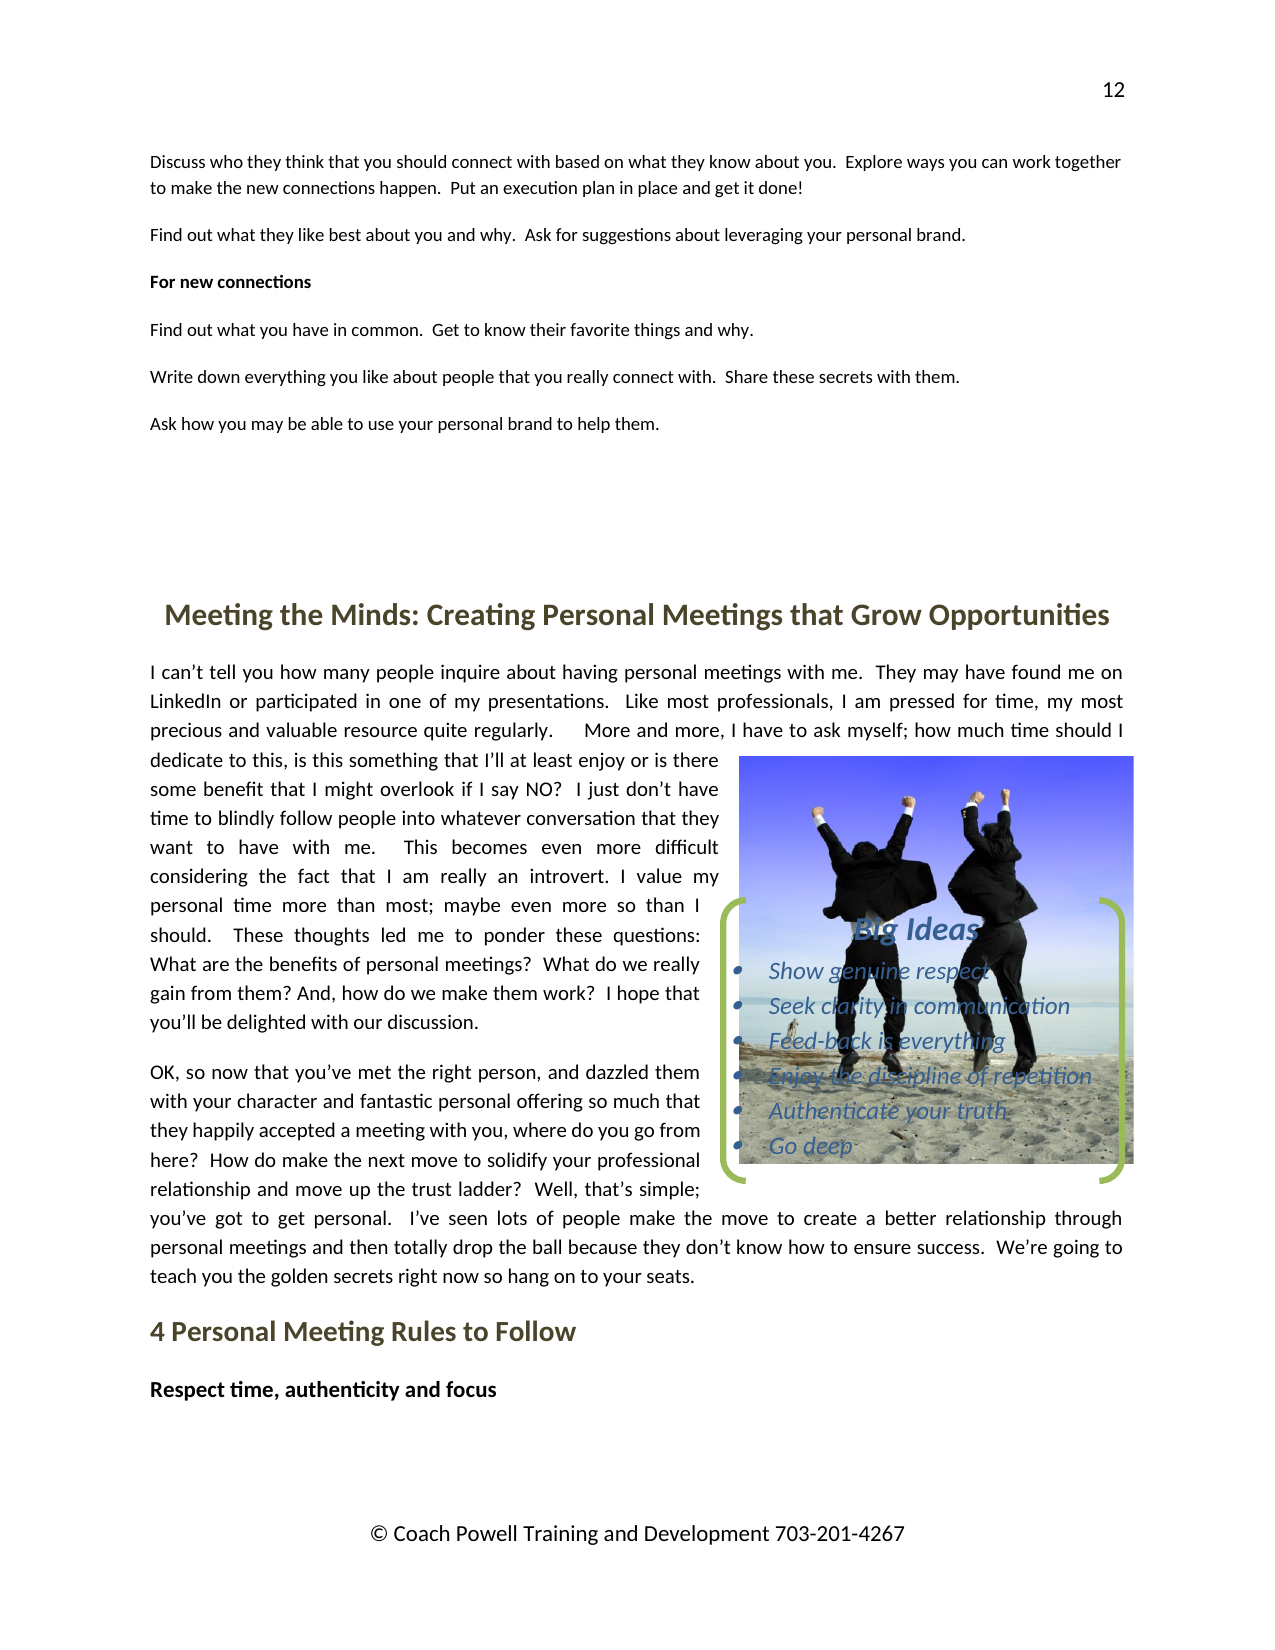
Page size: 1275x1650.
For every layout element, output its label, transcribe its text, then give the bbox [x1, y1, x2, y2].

text Discuss who they think that you should connect with based on what they know about you. Explore ways you can work together to make the new connections happen. Put an execution plan in place and get it done! [150, 150, 1125, 199]
list 4 Personal Meeting Rules to Follow [150, 1313, 1125, 1349]
text For new connections [150, 271, 1125, 294]
text I can’t tell you how many people inquire about having personal meetings with me. They may have found me on LinkedIn or participated in one of my presentations. Like most professionals, I am pressed for time, my most precious and valuable resource quite regularly. More and more, I have to ask myself; how much time should I dedicate to this, is this something that I’ll at least enjoy or is there some benefit that I might overlook if I say NO? I just don’t have time to blindly follow people into whatever conversation that they want to have with me. This becomes even more difficult considering the fact that I am really an introvert. I value my personal time more than most; maybe even more so than I should. These thoughts led me to ponder these questions: What are the benefits of personal meetings? What do we really gain from them? And, how do we make them work? I hope that you’ll be delighted with our discussion. [150, 659, 1125, 1035]
text Meeting the Minds: Creating Personal Meetings that Grow Opportunities [150, 595, 1125, 633]
text Respect time, authenticity and focus [150, 1375, 1125, 1403]
picture [739, 756, 1134, 1164]
text Find out what they like best about you and why. Ask for suggestions about leveraging your personal brand. [150, 223, 1125, 246]
text OK, so now that you’ve met the right person, and dazzled them with your character and fantastic personal offering so much that they happily accepted a meeting with you, where do you go from here? How do make the next move to solidify your professional relationship and move up the trust ladder? Well, that’s simple; you’ve got to get personal. I’ve seen lots of people make the move to create a better relationship through personal meetings and then totally drop the ball because they don’t know how to ensure success. We’re going to teach you the golden secrets right now so hang on to your seats. [150, 1059, 1125, 1289]
text Ask how you may be able to use your personal brand to help them. [150, 412, 1125, 435]
text Write down everything you like about people that you really connect with. Share these secrets with them. [150, 365, 1125, 388]
text Find out what you have in common. Get to know their favorite things and why. [150, 318, 1125, 341]
